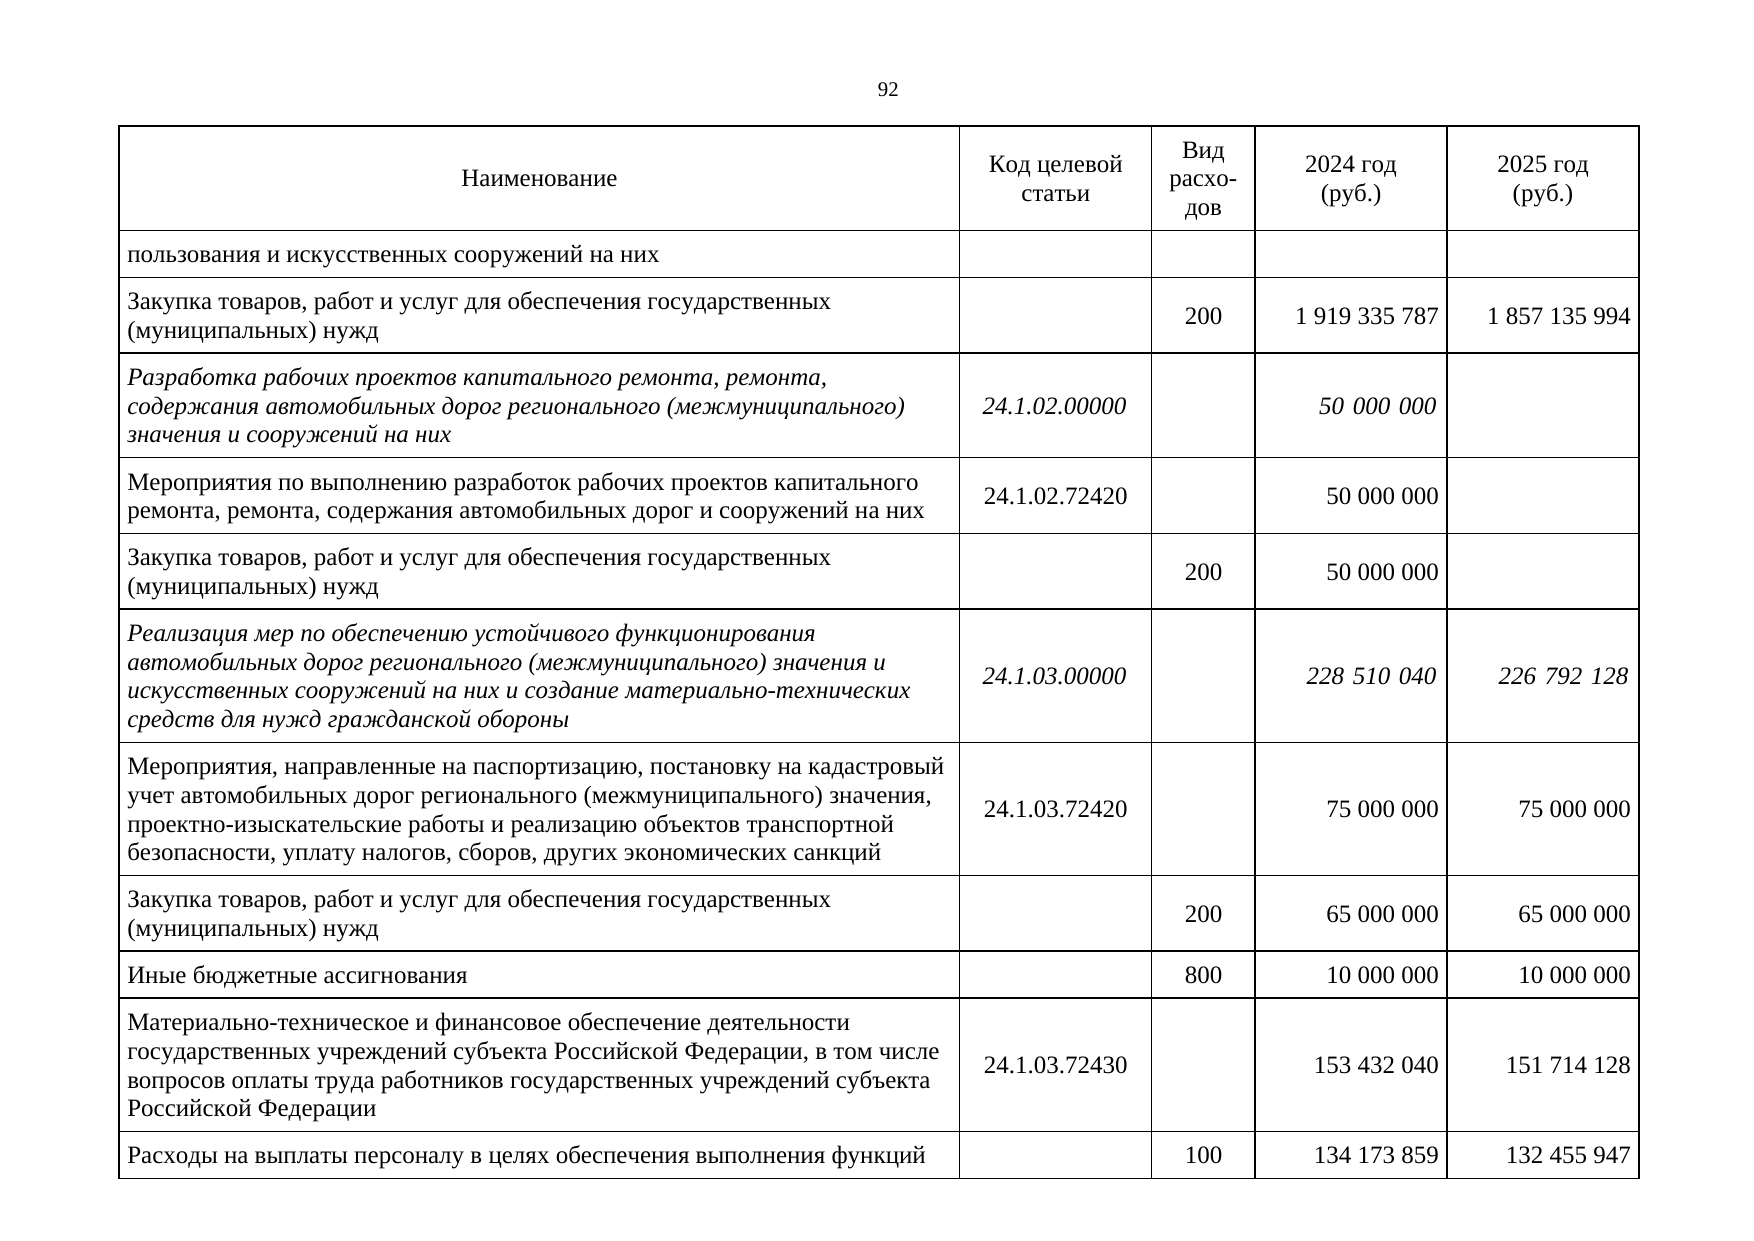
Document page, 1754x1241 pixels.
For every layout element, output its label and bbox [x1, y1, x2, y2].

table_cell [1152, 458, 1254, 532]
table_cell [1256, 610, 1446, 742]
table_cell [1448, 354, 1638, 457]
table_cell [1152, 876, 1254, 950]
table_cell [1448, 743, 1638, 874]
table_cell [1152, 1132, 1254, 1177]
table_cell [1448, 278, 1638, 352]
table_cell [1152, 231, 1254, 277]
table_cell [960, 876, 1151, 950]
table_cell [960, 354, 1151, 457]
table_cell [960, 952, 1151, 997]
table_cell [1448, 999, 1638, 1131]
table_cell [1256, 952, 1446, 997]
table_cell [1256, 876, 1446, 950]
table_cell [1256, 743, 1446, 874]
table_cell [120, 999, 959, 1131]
table_header [120, 127, 959, 229]
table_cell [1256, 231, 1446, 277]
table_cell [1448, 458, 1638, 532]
table_header [1256, 127, 1446, 229]
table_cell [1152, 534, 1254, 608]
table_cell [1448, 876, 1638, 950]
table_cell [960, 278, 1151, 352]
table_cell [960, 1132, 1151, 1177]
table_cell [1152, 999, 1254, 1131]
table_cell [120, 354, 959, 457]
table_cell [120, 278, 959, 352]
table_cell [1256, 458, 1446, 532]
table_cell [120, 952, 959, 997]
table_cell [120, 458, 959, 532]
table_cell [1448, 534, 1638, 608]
table_header [1448, 127, 1638, 229]
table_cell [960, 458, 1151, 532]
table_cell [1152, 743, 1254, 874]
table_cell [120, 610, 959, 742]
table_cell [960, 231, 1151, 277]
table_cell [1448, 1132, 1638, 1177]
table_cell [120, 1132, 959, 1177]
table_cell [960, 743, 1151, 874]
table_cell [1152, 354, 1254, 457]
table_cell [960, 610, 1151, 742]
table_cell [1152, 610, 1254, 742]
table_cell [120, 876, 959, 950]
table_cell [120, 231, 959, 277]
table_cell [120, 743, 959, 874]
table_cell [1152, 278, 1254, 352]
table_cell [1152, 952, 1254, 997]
table_header [960, 127, 1151, 229]
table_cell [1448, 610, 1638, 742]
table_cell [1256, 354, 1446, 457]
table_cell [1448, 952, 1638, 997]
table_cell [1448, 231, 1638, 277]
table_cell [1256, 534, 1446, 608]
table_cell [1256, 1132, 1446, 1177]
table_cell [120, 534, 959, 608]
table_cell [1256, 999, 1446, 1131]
table_header [1152, 127, 1254, 229]
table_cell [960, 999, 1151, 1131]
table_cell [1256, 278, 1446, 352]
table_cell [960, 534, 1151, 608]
